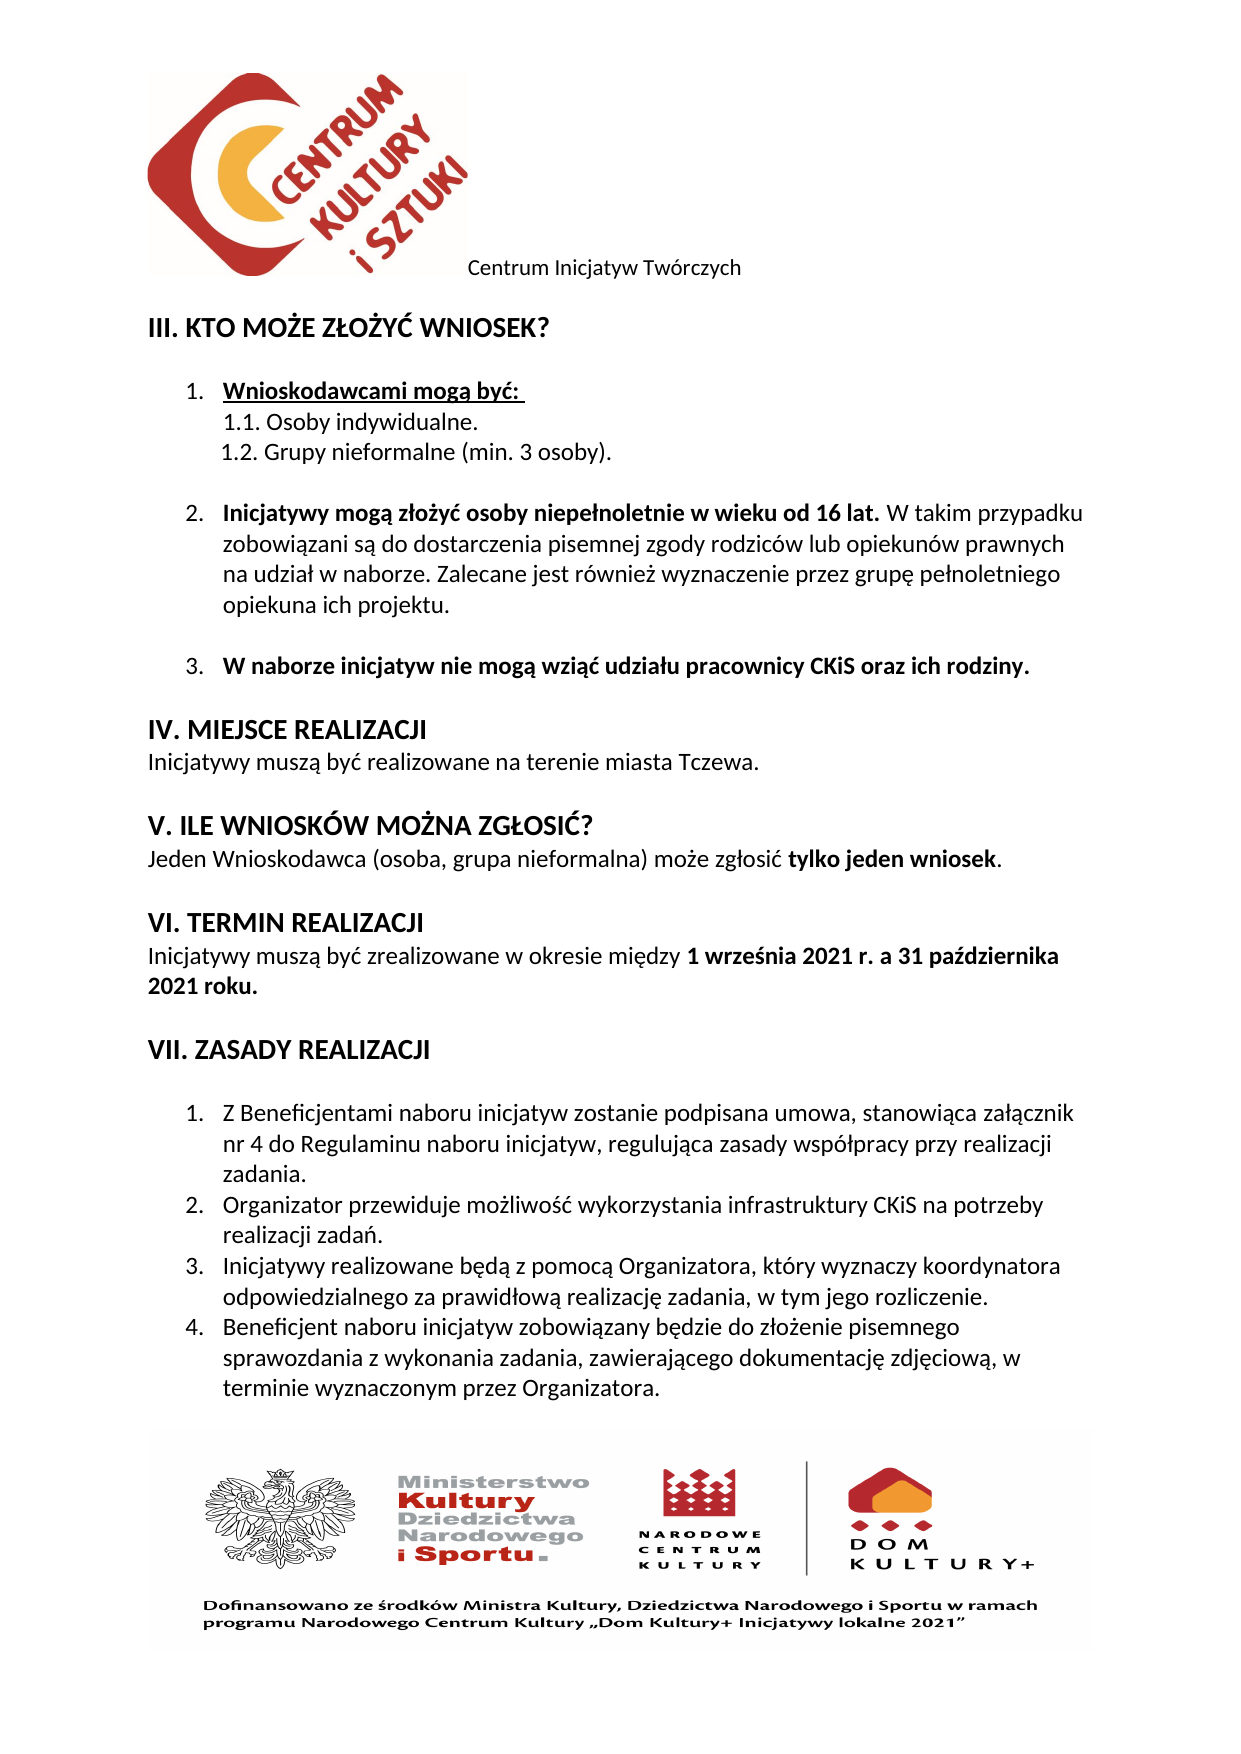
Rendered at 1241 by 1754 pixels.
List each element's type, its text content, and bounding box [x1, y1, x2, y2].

text VI. TERMIN REALIZACJI [148, 904, 1093, 940]
text V. ILE WNIOSKÓW MOŻNA ZGŁOSIĆ? [148, 807, 1093, 843]
list Z Beneficjentami naboru inicjatyw zostanie podpisana umowa, stanowiąca załącznik nr 4 do Regulaminu naboru inicjatyw, regulująca zasady współpracy przy realizacji zadania. [185, 1097, 1093, 1189]
list W naborze inicjatyw nie mogą wziąć udziału pracownicy CKiS oraz ich rodziny. [185, 650, 1093, 680]
text Inicjatywy muszą być realizowane na terenie miasta Tczewa. [148, 746, 1093, 777]
text 1.1. Osoby indywidualne. [223, 406, 1093, 436]
picture [147, 1428, 1093, 1653]
text III. KTO MOŻE ZŁOŻYĆ WNIOSEK? [148, 309, 1093, 344]
picture [147, 73, 468, 276]
list Organizator przewiduje możliwość wykorzystania infrastruktury CKiS na potrzeby realizacji zadań. [185, 1189, 1093, 1250]
list Inicjatywy mogą złożyć osoby niepełnoletnie w wieku od 16 lat. W takim przypadku zobowiązani są do dostarczenia pisemnej zgody rodziców lub opiekunów prawnych na udział w naborze. Zalecane jest również wyznaczenie przez grupę pełnoletniego opiekuna ich projektu. [185, 497, 1093, 619]
list Wnioskodawcami mogą być: [185, 375, 1093, 406]
text VII. ZASADY REALIZACJI [148, 1031, 1093, 1067]
text Jeden Wnioskodawca (osoba, grupa nieformalna) może zgłosić tylko jeden wniosek. [148, 843, 1093, 874]
text Inicjatywy muszą być zrealizowane w okresie między 1 września 2021 r. a 31 października 2021 roku. [148, 940, 1093, 1001]
text 1.2. Grupy nieformalne (min. 3 osoby). [198, 436, 1093, 467]
list Beneficjent naboru inicjatyw zobowiązany będzie do złożenie pisemnego sprawozdania z wykonania zadania, zawierającego dokumentację zdjęciową, w terminie wyznaczonym przez Organizatora. [185, 1311, 1093, 1403]
list Inicjatywy realizowane będą z pomocą Organizatora, który wyznaczy koordynatora odpowiedzialnego za prawidłową realizację zadania, w tym jego rozliczenie. [185, 1250, 1093, 1311]
text IV. MIEJSCE REALIZACJI [148, 711, 1093, 746]
